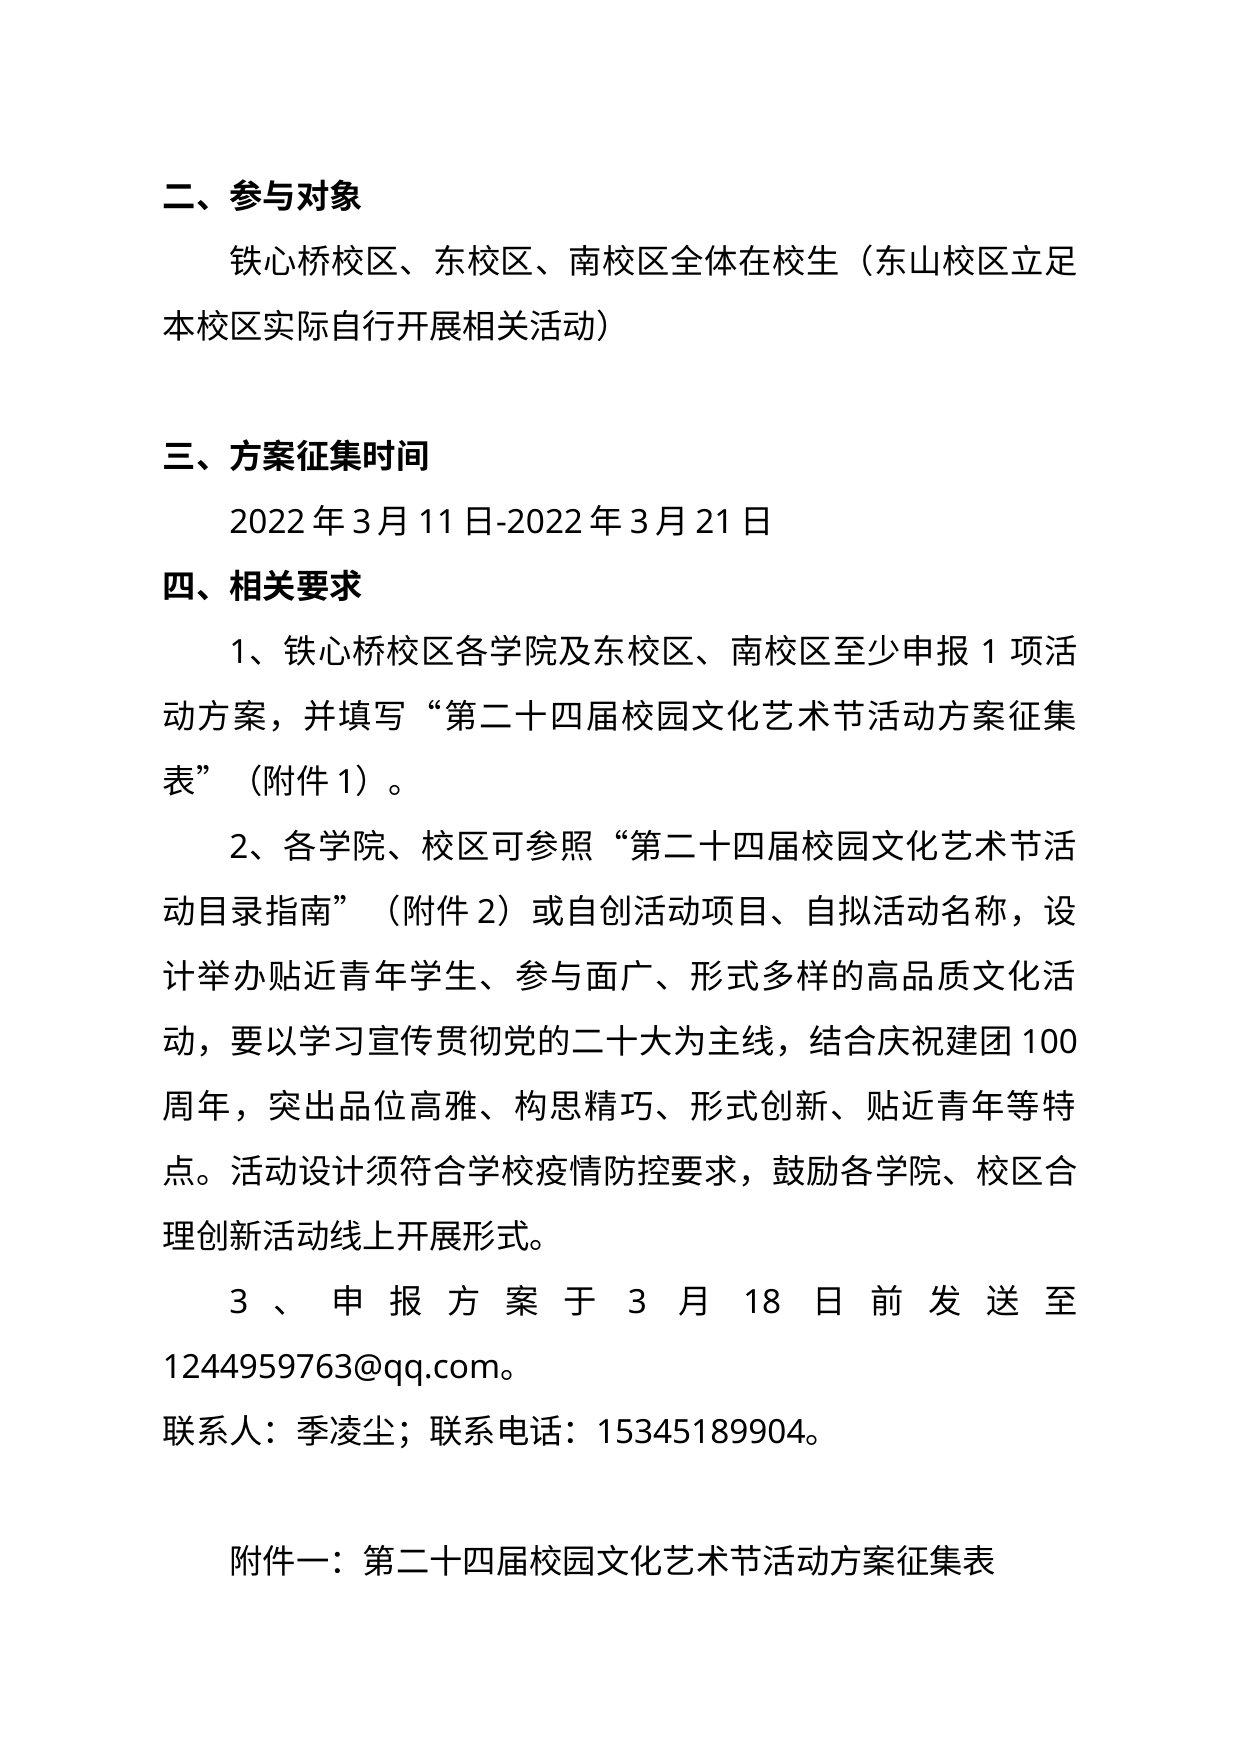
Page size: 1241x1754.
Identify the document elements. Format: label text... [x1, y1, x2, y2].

text 1、铁心桥校区各学院及东校区、南校区至少申报 1 项活动方案，并填写“第二十四届校园文化艺术节活动方案征集表”（附件1）。 [162, 617, 1078, 812]
text 二、参与对象 [162, 162, 1078, 227]
text 四、相关要求 [162, 552, 1078, 617]
text 3、申报方案于3月18日前发送至1244959763@qq.com。 [162, 1267, 1078, 1397]
text 2、各学院、校区可参照“第二十四届校园文化艺术节活动目录指南”（附件2）或自创活动项目、自拟活动名称，设计举办贴近青年学生、参与面广、形式多样的高品质文化活动，要以学习宣传贯彻党的二十大为主线，结合庆祝建团100周年，突出品位高雅、构思精巧、形式创新、贴近青年等特点。活动设计须符合学校疫情防控要求，鼓励各学院、校区合理创新活动线上开展形式。 [162, 812, 1078, 1267]
text 三、方案征集时间 [162, 422, 1078, 487]
text 附件一：第二十四届校园文化艺术节活动方案征集表 [229, 1527, 1078, 1592]
text 2022年3月11日-2022年3月21日 [162, 487, 1078, 552]
text 铁心桥校区、东校区、南校区全体在校生（东山校区立足本校区实际自行开展相关活动） [162, 227, 1078, 357]
text 联系人：季凌尘；联系电话：15345189904。 [162, 1397, 1078, 1462]
